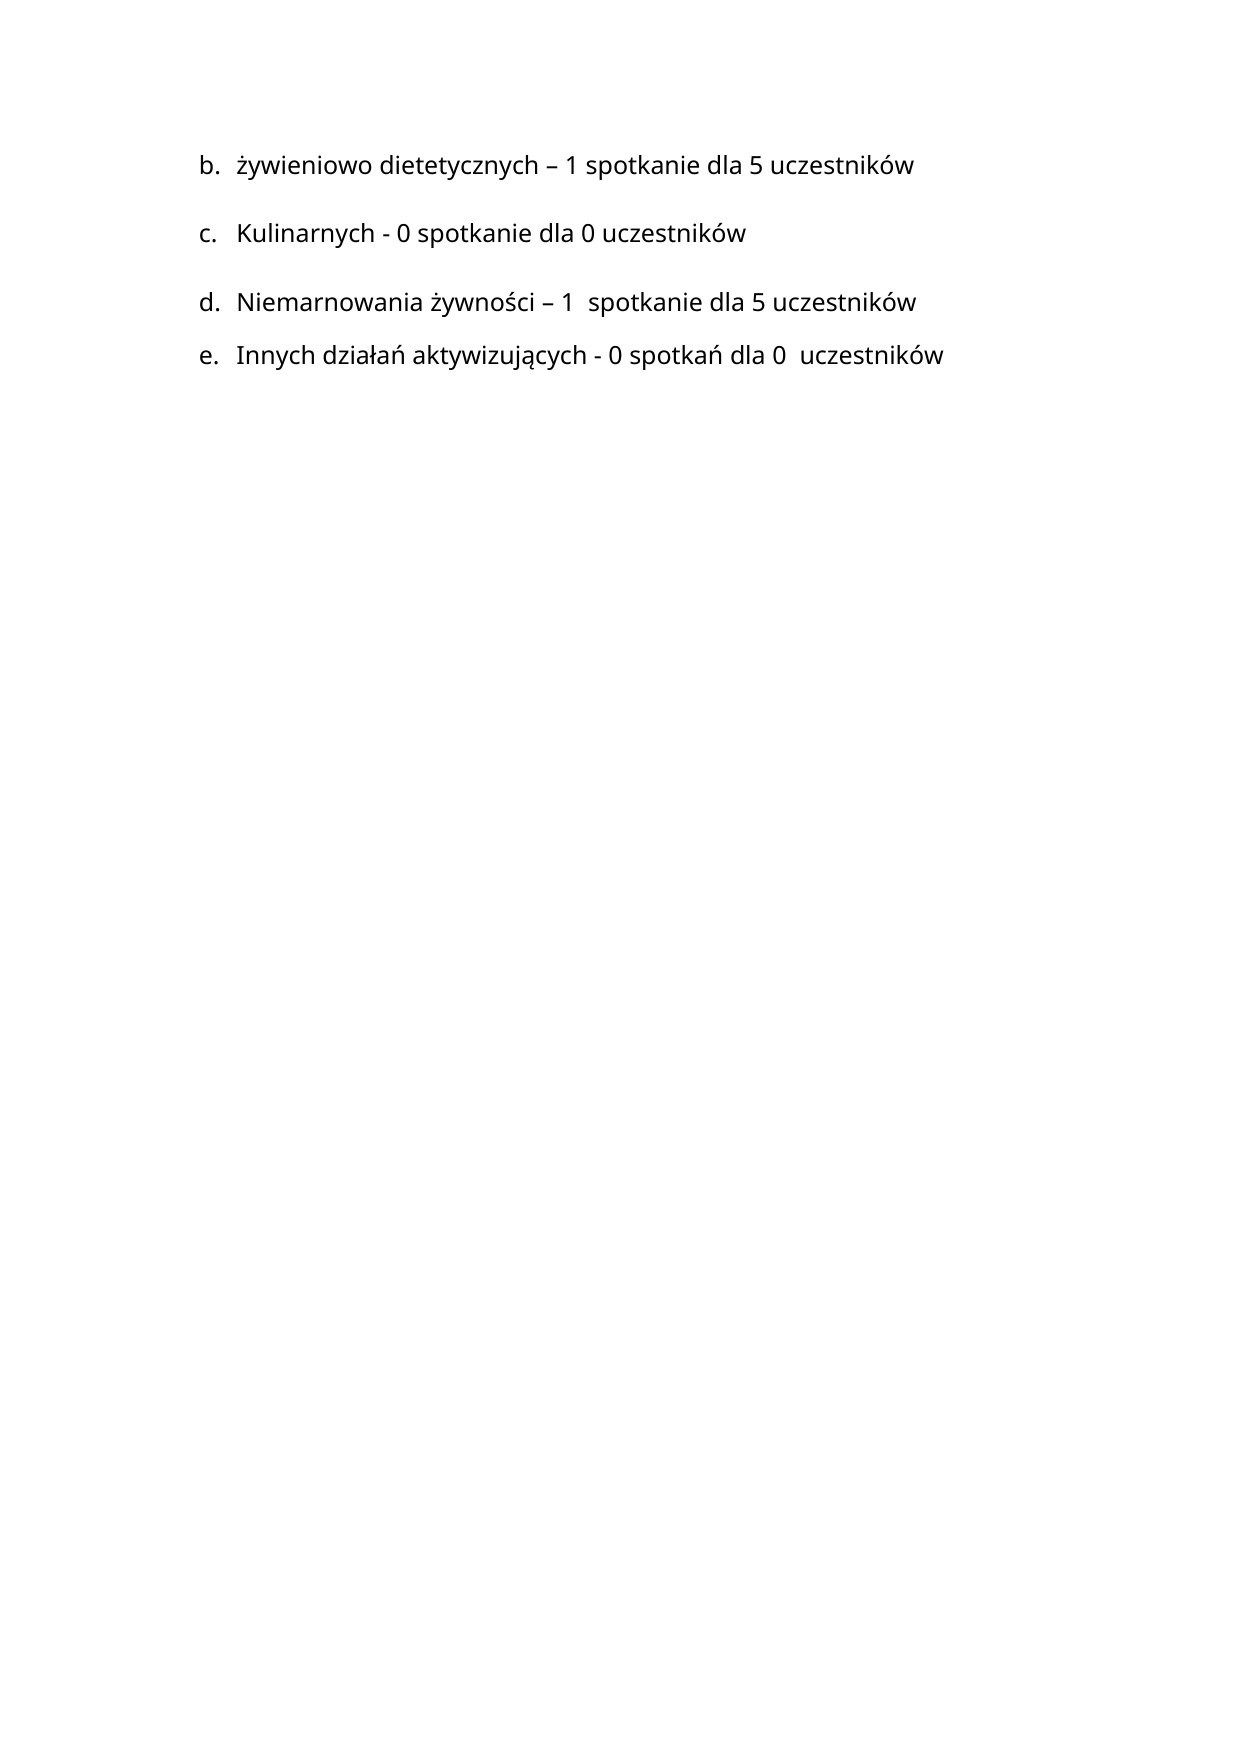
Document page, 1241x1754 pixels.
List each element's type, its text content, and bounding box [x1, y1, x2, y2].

list Innych działań aktywizujących - 0 spotkań dla 0 uczestników [199, 337, 1093, 372]
list Kulinarnych - 0 spotkanie dla 0 uczestników [199, 216, 1093, 250]
list Niemarnowania żywności – 1 spotkanie dla 5 uczestników [199, 284, 1093, 318]
list żywieniowo dietetycznych – 1 spotkanie dla 5 uczestników [199, 148, 1093, 182]
